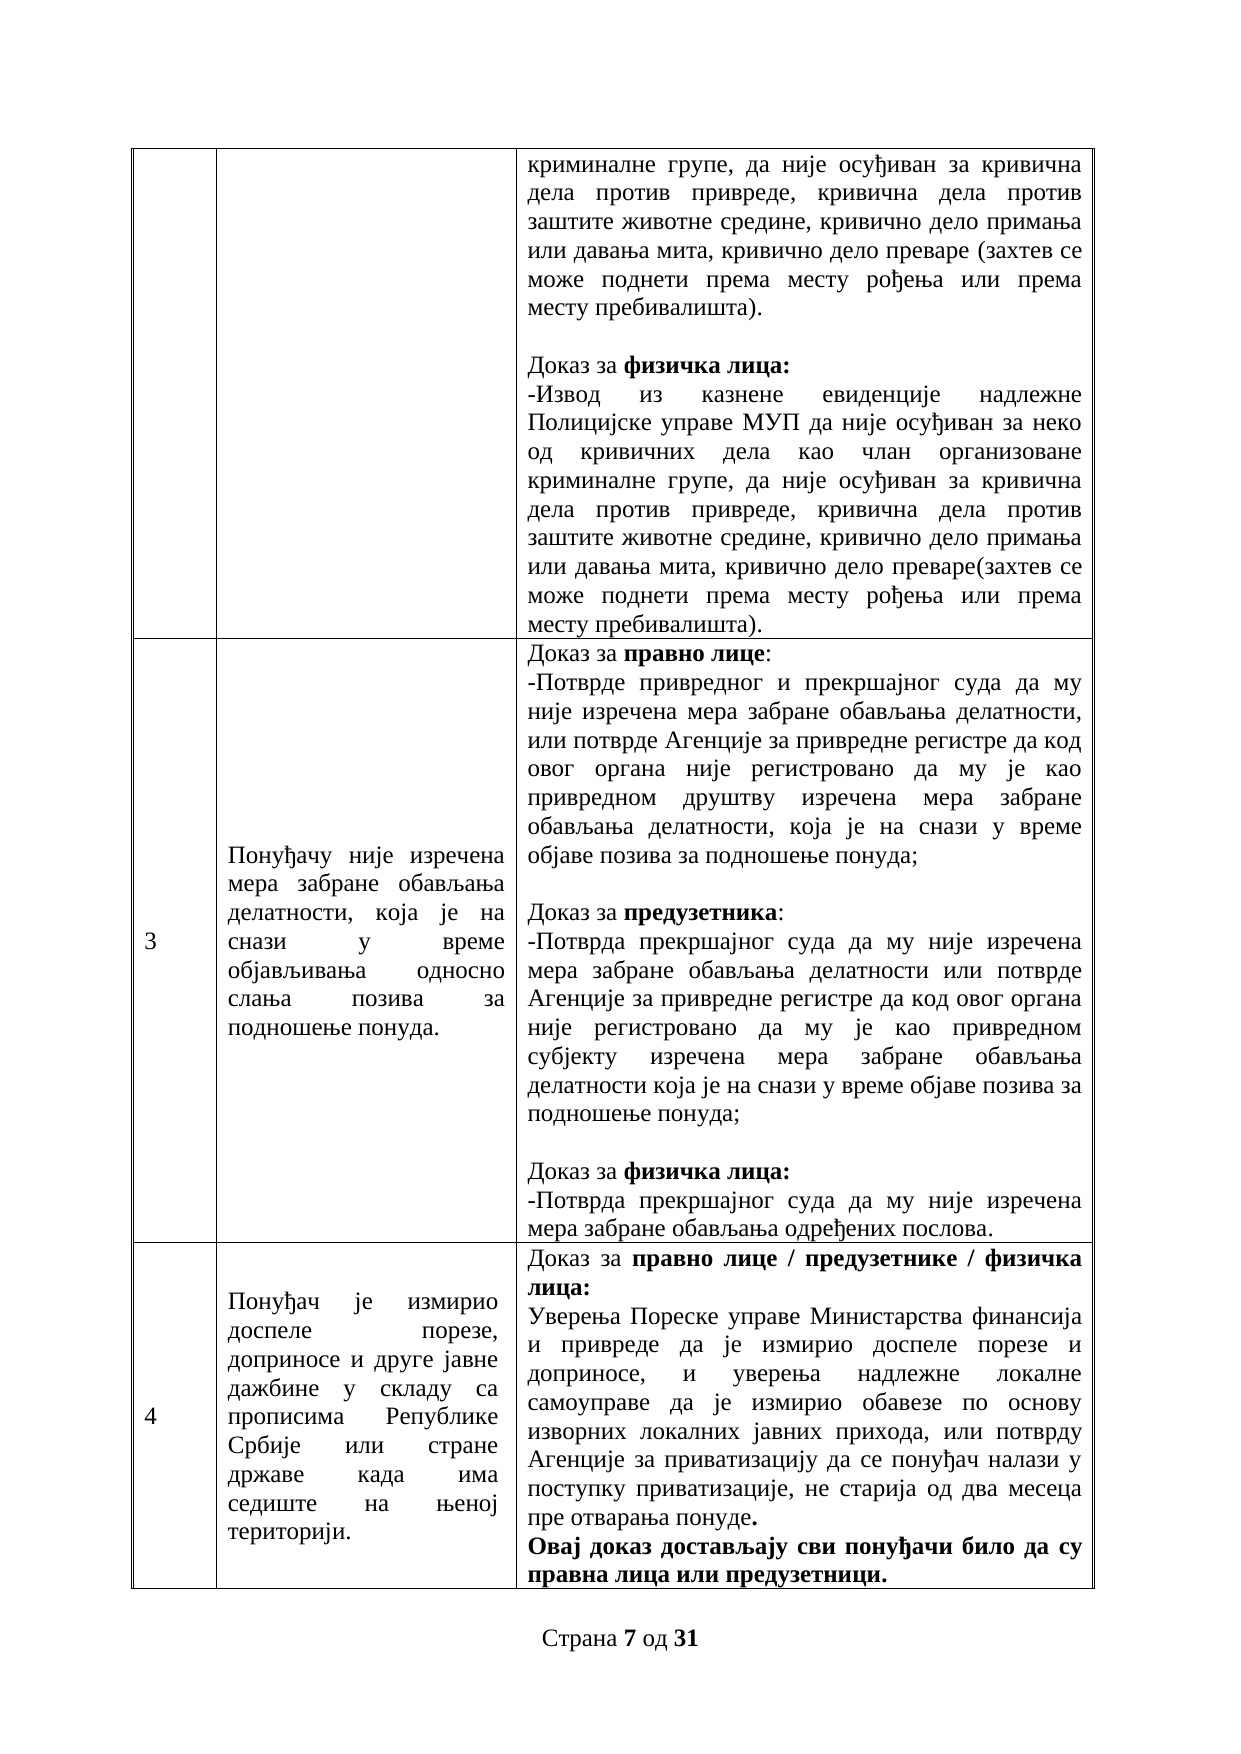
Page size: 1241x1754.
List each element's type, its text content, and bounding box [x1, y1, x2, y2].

table_cell Понуђач је измирио доспеле порезе, доприносе и друге јавне дажбине у складу са прописима Републике Србије или стране државе када има седиште на њеној територији. [217, 1243, 516, 1588]
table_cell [217, 149, 516, 637]
table_cell Доказ за правно лице / предузетнике / физичка лица: Уверења Пореске управе Министарства финансија и привреде да је измирио доспеле порезе и доприносе, и уверења надлежне локалне самоуправе да је измирио обавезе по основу изворних локалних јавних прихода, или потврду Агенције за приватизацију да се понуђач налази у поступку приватизације, не старија од два месеца пре отварања понуде. Овај доказ достављају сви понуђачи било да су правна лица или предузетници. [517, 1243, 1092, 1588]
table_cell [134, 639, 216, 1242]
table_cell [134, 1243, 216, 1588]
table_cell [134, 149, 216, 637]
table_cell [517, 149, 1092, 637]
table_cell Понуђачу није изречена мера забране обављања делатности, која је на снази у време објављивања односно слања позива за подношење понуда. [217, 639, 516, 1242]
table_cell Доказ за правно лице: -Потврде привредног и прекршајног суда да му није изречена мера забране обављања делатности, или потврдe Агенције за привредне регистре да код овог органа није регистровано да му је као привредном друштву изречена мера забране обављања делатности, која је на снази у време објаве позива за подношење понуда; Доказ за предузетника: -Потврда прекршајног суда да му није изречена мера забране обављања делатности или потврдe Агенције за привредне регистре да код овог органа није регистровано да му је као привредном субјекту изречена мера забране обављања делатности која је на снази у време објаве позива за подношење понуда; Доказ за физичка лица: -Потврда прекршајног суда да му није изречена мера забране обављања одређених послова. [517, 639, 1092, 1242]
